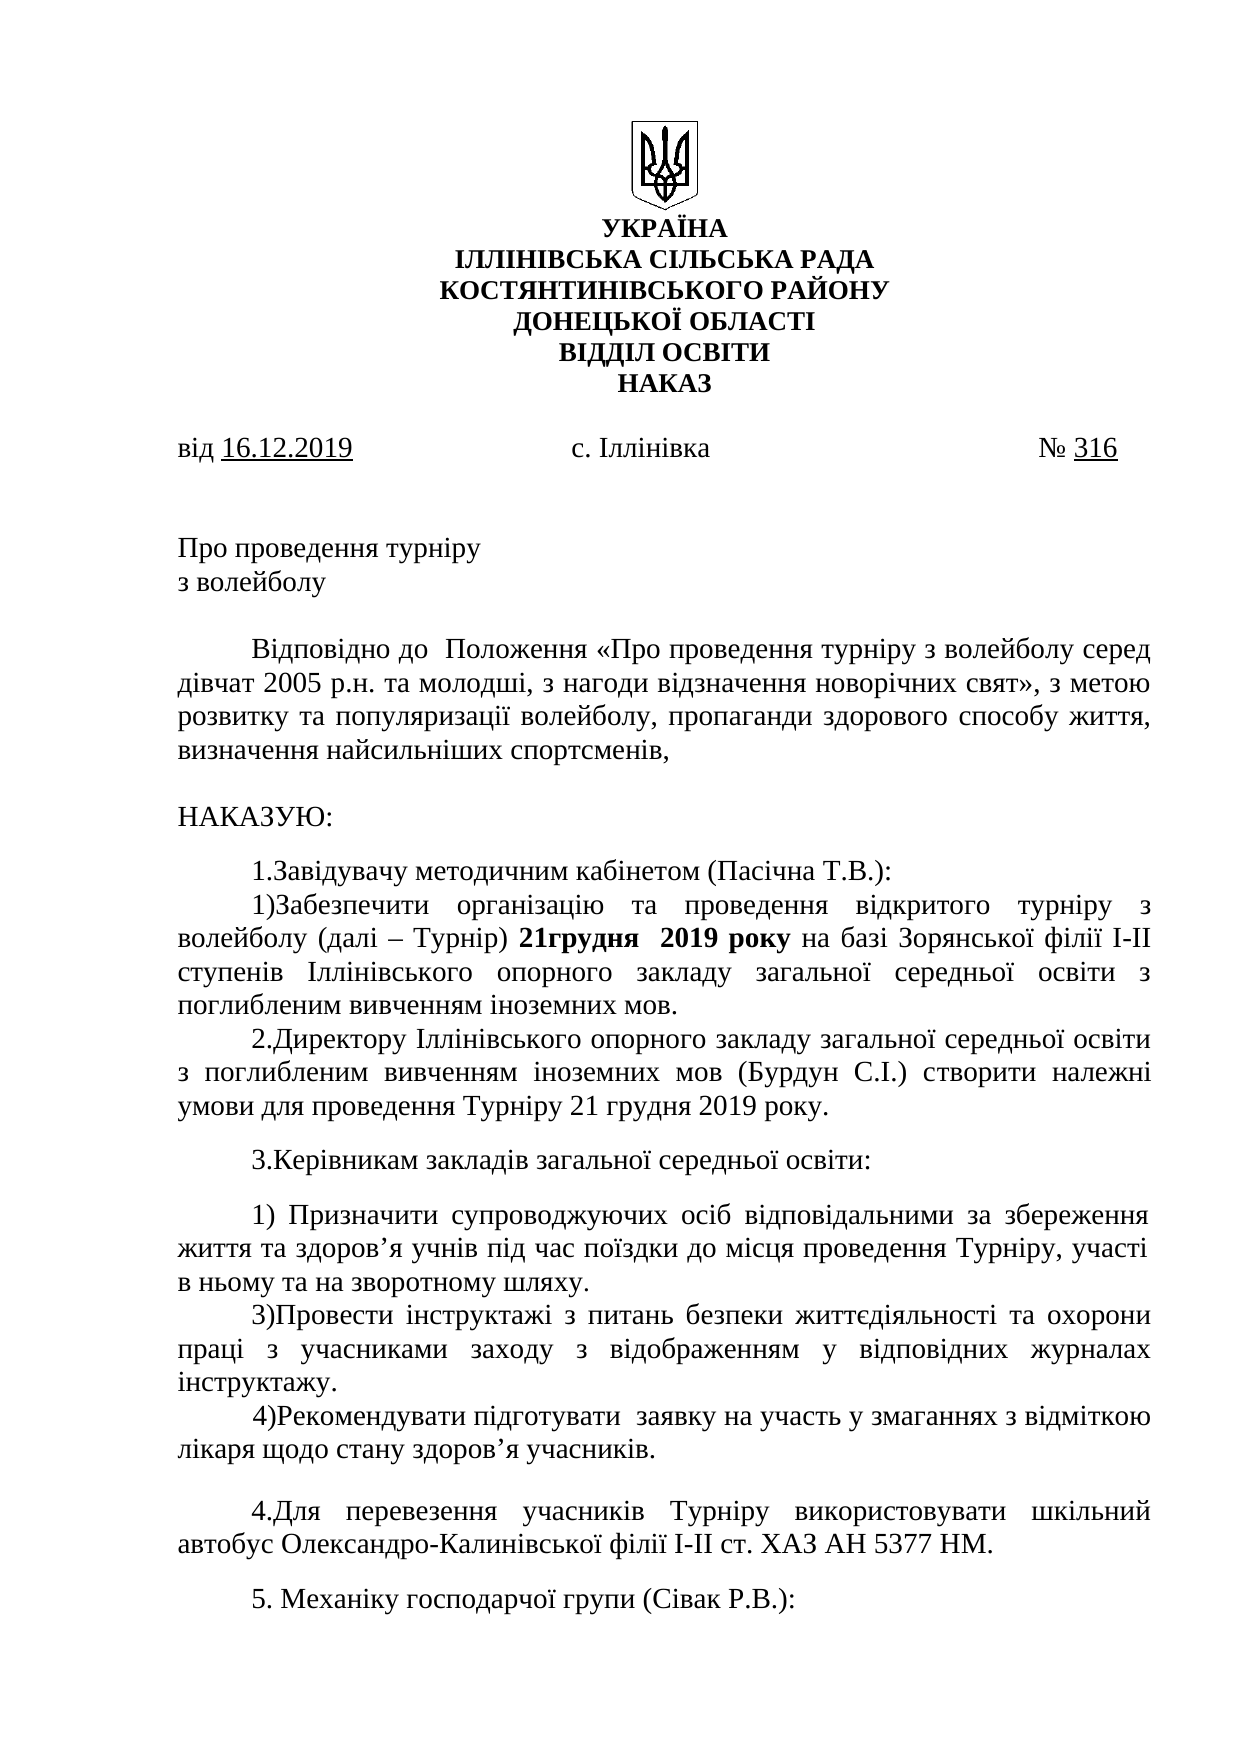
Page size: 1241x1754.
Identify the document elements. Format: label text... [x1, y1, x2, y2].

text 3.Керівникам закладів загальної середньої освіти: [177, 1142, 1152, 1176]
text з волейболу [177, 564, 1152, 598]
text ДОНЕЦЬКОЇ ОБЛАСТІ [177, 305, 1152, 336]
text 1) Призначити супроводжуючих осіб відповідальними за збереження життя та здоров’я учнів під час поїздки до місця проведення Турніру, участі в ньому та на зворотному шляху. [177, 1197, 1149, 1297]
text Про проведення турніру [177, 531, 1152, 564]
text 4)Рекомендувати підготувати заявку на участь у змаганнях з відміткою лікаря щодо стану здоров’я учасників. [177, 1398, 1152, 1465]
text 4.Для перевезення учасників Турніру використовувати шкільний автобус Олександро-Калинівської філії І-ІІ ст. ХАЗ АН 5377 НМ. [177, 1493, 1152, 1560]
text Відповідно до Положення «Про проведення турніру з волейболу серед дівчат 2005 р.н. та молодші, з нагоди відзначення новорічних свят», з метою розвитку та популяризації волейболу, пропаганди здорового способу життя, визначення найсильніших спортсменів, [177, 631, 1152, 765]
text 1.Завідувачу методичним кабінетом (Пасічна Т.В.): [177, 853, 1152, 887]
text 3)Провести інструктажі з питань безпеки життєдіяльності та охорони праці з учасниками заходу з відображенням у відповідних журналах інструктажу. [177, 1297, 1152, 1398]
text КОСТЯНТИНІВСЬКОГО РАЙОНУ [177, 274, 1152, 305]
text від 16.12.2019 с. Іллінівка № 316 [177, 430, 1152, 463]
text НАКАЗ [177, 368, 1152, 399]
text 1)Забезпечити організацію та проведення відкритого турніру з волейболу (далі – Турнір) 21грудня 2019 року на базі Зорянської філії І-ІІ ступенів Іллінівського опорного закладу загальної середньої освіти з поглибленим вивченням іноземних мов. [177, 887, 1152, 1021]
picture [628, 118, 701, 212]
text 2.Директору Іллінівського опорного закладу загальної середньої освіти з поглибленим вивченням іноземних мов (Бурдун С.І.) створити належні умови для проведення Турніру 21 грудня 2019 року. [177, 1021, 1152, 1122]
text ВІДДІЛ ОСВІТИ [177, 336, 1152, 368]
text ІЛЛІНІВСЬКА СІЛЬСЬКА РАДА [177, 243, 1152, 274]
text 5. Механіку господарчої групи (Сівак Р.В.): [177, 1581, 1152, 1614]
text НАКАЗУЮ: [177, 799, 1152, 832]
text УКРАЇНА [177, 212, 1152, 243]
